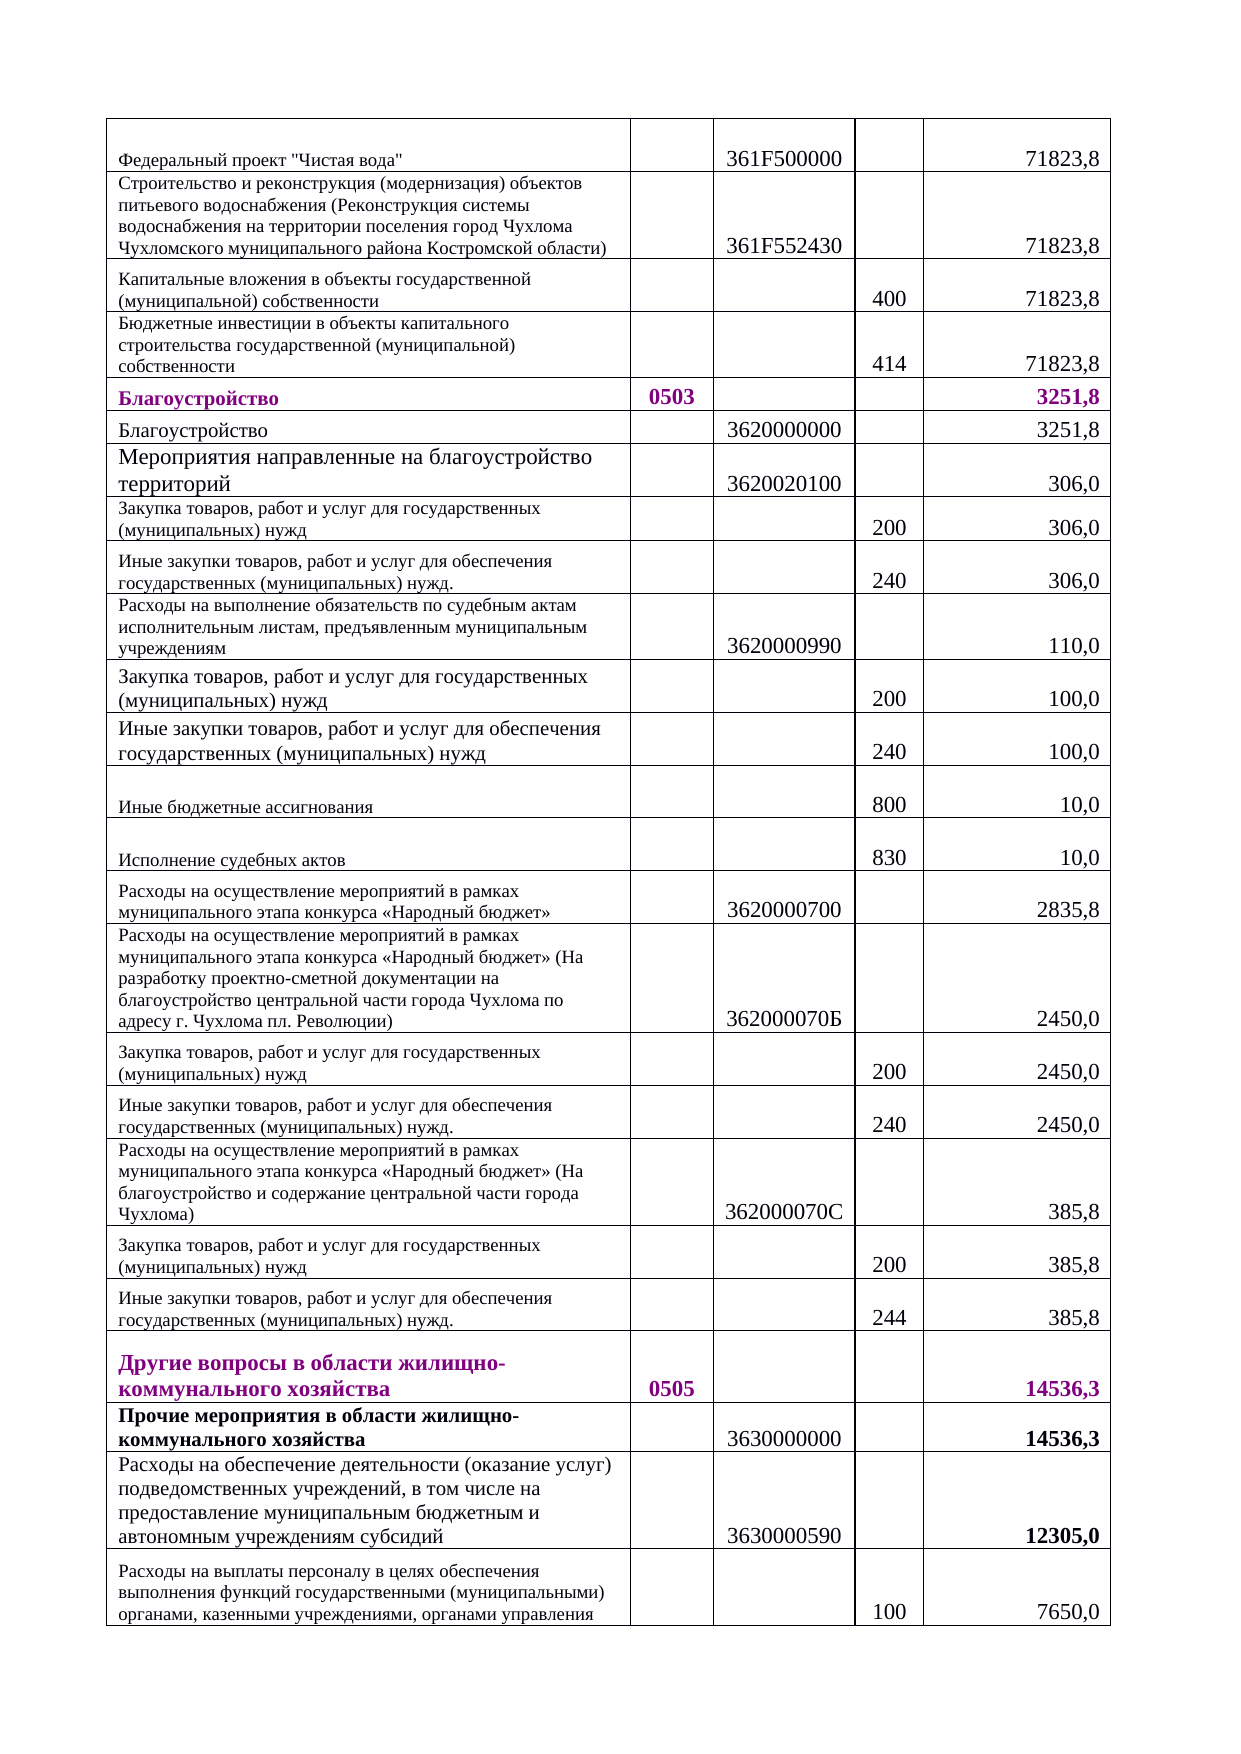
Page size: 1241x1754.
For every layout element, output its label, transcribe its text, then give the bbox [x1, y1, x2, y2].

table_cell 3630000000 [714, 1403, 854, 1451]
table_cell 7650,0 [924, 1549, 1110, 1624]
table_cell 100,0 [924, 660, 1110, 712]
table_cell 71823,8 [924, 259, 1110, 311]
table_cell 14536,3 [924, 1403, 1110, 1451]
table_cell Иные закупки товаров, работ и услуг для обеспечения государственных (муниципальных) нужд [107, 713, 630, 764]
table_cell [714, 378, 854, 409]
table_cell [714, 312, 854, 377]
table_cell 3620000700 [714, 871, 854, 923]
table_cell 71823,8 [924, 119, 1110, 171]
table_cell [631, 119, 713, 171]
table_cell [714, 497, 854, 540]
table_cell 3251,8 [924, 378, 1110, 409]
table_cell 830 [856, 818, 923, 870]
table_cell 100 [856, 1549, 923, 1624]
table_cell Закупка товаров, работ и услуг для государственных (муниципальных) нужд [107, 1226, 630, 1277]
table_cell [631, 1226, 713, 1277]
table_cell [714, 1279, 854, 1330]
table_cell Бюджетные инвестиции в объекты капитального строительства государственной (муниципальной) собственности [107, 312, 630, 377]
table_cell 362000070Б [714, 924, 854, 1032]
table_cell [631, 1033, 713, 1084]
table_cell 10,0 [924, 766, 1110, 817]
table_cell 2450,0 [924, 924, 1110, 1032]
table_cell 10,0 [924, 818, 1110, 870]
table_cell [631, 1403, 713, 1451]
table_cell [714, 259, 854, 311]
table_cell Благоустройство [107, 411, 630, 442]
table_cell [631, 1086, 713, 1137]
table_cell Строительство и реконструкция (модернизация) объектов питьевого водоснабжения (Реконструкция системы водоснабжения на территории поселения город Чухлома Чухломского муниципального района Костромской области) [107, 172, 630, 258]
table_cell 240 [856, 541, 923, 593]
table_cell 110,0 [924, 594, 1110, 659]
table_cell [856, 871, 923, 923]
table_cell Иные бюджетные ассигнования [107, 766, 630, 817]
table_cell 361F500000 [714, 119, 854, 171]
table_cell 362000070С [714, 1139, 854, 1225]
table_cell [714, 541, 854, 593]
table_cell 306,0 [924, 444, 1110, 496]
table_cell [714, 1331, 854, 1402]
table_cell [856, 119, 923, 171]
table_cell 2450,0 [924, 1033, 1110, 1084]
table_cell [631, 497, 713, 540]
table_cell [631, 766, 713, 817]
table_cell [856, 172, 923, 258]
table_cell Иные закупки товаров, работ и услуг для обеспечения государственных (муниципальных) нужд. [107, 1279, 630, 1330]
table_cell [714, 660, 854, 712]
table_cell [856, 924, 923, 1032]
table_cell 3620000000 [714, 411, 854, 442]
table_cell Закупка товаров, работ и услуг для государственных (муниципальных) нужд [107, 1033, 630, 1084]
table_cell 2835,8 [924, 871, 1110, 923]
table_cell [714, 818, 854, 870]
table_cell [631, 411, 713, 442]
table_cell 3620000990 [714, 594, 854, 659]
table_cell Другие вопросы в области жилищно-коммунального хозяйства [107, 1331, 630, 1402]
table_cell [631, 1549, 713, 1624]
table_cell [631, 924, 713, 1032]
table_cell Прочие мероприятия в области жилищно-коммунального хозяйства [107, 1403, 630, 1451]
table_cell [856, 411, 923, 442]
table_cell 200 [856, 1033, 923, 1084]
table_cell 306,0 [924, 541, 1110, 593]
table_cell Расходы на выполнение обязательств по судебным актам исполнительным листам, предъявленным муниципальным учреждениям [107, 594, 630, 659]
table_cell 244 [856, 1279, 923, 1330]
table_cell Расходы на обеспечение деятельности (оказание услуг) подведомственных учреждений, в том числе на предоставление муниципальным бюджетным и автономным учреждениям субсидий [107, 1452, 630, 1548]
table_cell [856, 444, 923, 496]
table_cell Закупка товаров, работ и услуг для государственных (муниципальных) нужд [107, 497, 630, 540]
table_cell [856, 378, 923, 409]
table_cell 240 [856, 1086, 923, 1137]
table_cell Иные закупки товаров, работ и услуг для обеспечения государственных (муниципальных) нужд. [107, 1086, 630, 1137]
table_cell 200 [856, 497, 923, 540]
table_cell [631, 818, 713, 870]
table_cell Капитальные вложения в объекты государственной (муниципальной) собственности [107, 259, 630, 311]
table_cell [631, 172, 713, 258]
table_cell 3630000590 [714, 1452, 854, 1548]
table_cell [631, 259, 713, 311]
table_cell [714, 713, 854, 764]
table_cell [631, 1279, 713, 1330]
table_cell [856, 1403, 923, 1451]
table_cell [631, 312, 713, 377]
table_cell [631, 871, 713, 923]
table_cell 400 [856, 259, 923, 311]
table_cell 361F552430 [714, 172, 854, 258]
table_cell 800 [856, 766, 923, 817]
table_cell 2450,0 [924, 1086, 1110, 1137]
table_cell Расходы на осуществление мероприятий в рамках муниципального этапа конкурса «Народный бюджет» (На благоустройство и содержание центральной части города Чухлома) [107, 1139, 630, 1225]
table_cell 3620020100 [714, 444, 854, 496]
table_cell 200 [856, 660, 923, 712]
table_cell Мероприятия направленные на благоустройство территорий [107, 444, 630, 496]
table_cell [631, 660, 713, 712]
table_cell Исполнение судебных актов [107, 818, 630, 870]
table_cell 240 [856, 713, 923, 764]
table_cell [631, 444, 713, 496]
table_cell [856, 1331, 923, 1402]
table_cell 3251,8 [924, 411, 1110, 442]
table_cell 414 [856, 312, 923, 377]
table_cell [631, 594, 713, 659]
table_cell 306,0 [924, 497, 1110, 540]
table_cell Расходы на осуществление мероприятий в рамках муниципального этапа конкурса «Народный бюджет» (На разработку проектно-сметной документации на благоустройство центральной части города Чухлома по адресу г. Чухлома пл. Революции) [107, 924, 630, 1032]
table_cell [856, 594, 923, 659]
table_cell [631, 1139, 713, 1225]
table_cell [714, 1549, 854, 1624]
table_cell 100,0 [924, 713, 1110, 764]
table_cell Федеральный проект "Чистая вода" [107, 119, 630, 171]
table_cell Расходы на осуществление мероприятий в рамках муниципального этапа конкурса «Народный бюджет» [107, 871, 630, 923]
table_cell [714, 1086, 854, 1137]
table_cell [856, 1139, 923, 1225]
table_cell [631, 713, 713, 764]
table_cell 385,8 [924, 1226, 1110, 1277]
table_cell Иные закупки товаров, работ и услуг для обеспечения государственных (муниципальных) нужд. [107, 541, 630, 593]
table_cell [107, 1549, 630, 1624]
table_cell [856, 1452, 923, 1548]
table_cell 0503 [631, 378, 713, 409]
table_cell 200 [856, 1226, 923, 1277]
table_cell Закупка товаров, работ и услуг для государственных (муниципальных) нужд [107, 660, 630, 712]
table_cell 385,8 [924, 1139, 1110, 1225]
table_cell [631, 541, 713, 593]
table_cell [631, 1452, 713, 1548]
table_cell Благоустройство [107, 378, 630, 409]
table_cell 71823,8 [924, 172, 1110, 258]
table_cell 385,8 [924, 1279, 1110, 1330]
table_cell 71823,8 [924, 312, 1110, 377]
table_cell [714, 766, 854, 817]
table_cell [714, 1226, 854, 1277]
table_cell 14536,3 [924, 1331, 1110, 1402]
table_cell [714, 1033, 854, 1084]
table_cell 12305,0 [924, 1452, 1110, 1548]
table_cell 0505 [631, 1331, 713, 1402]
